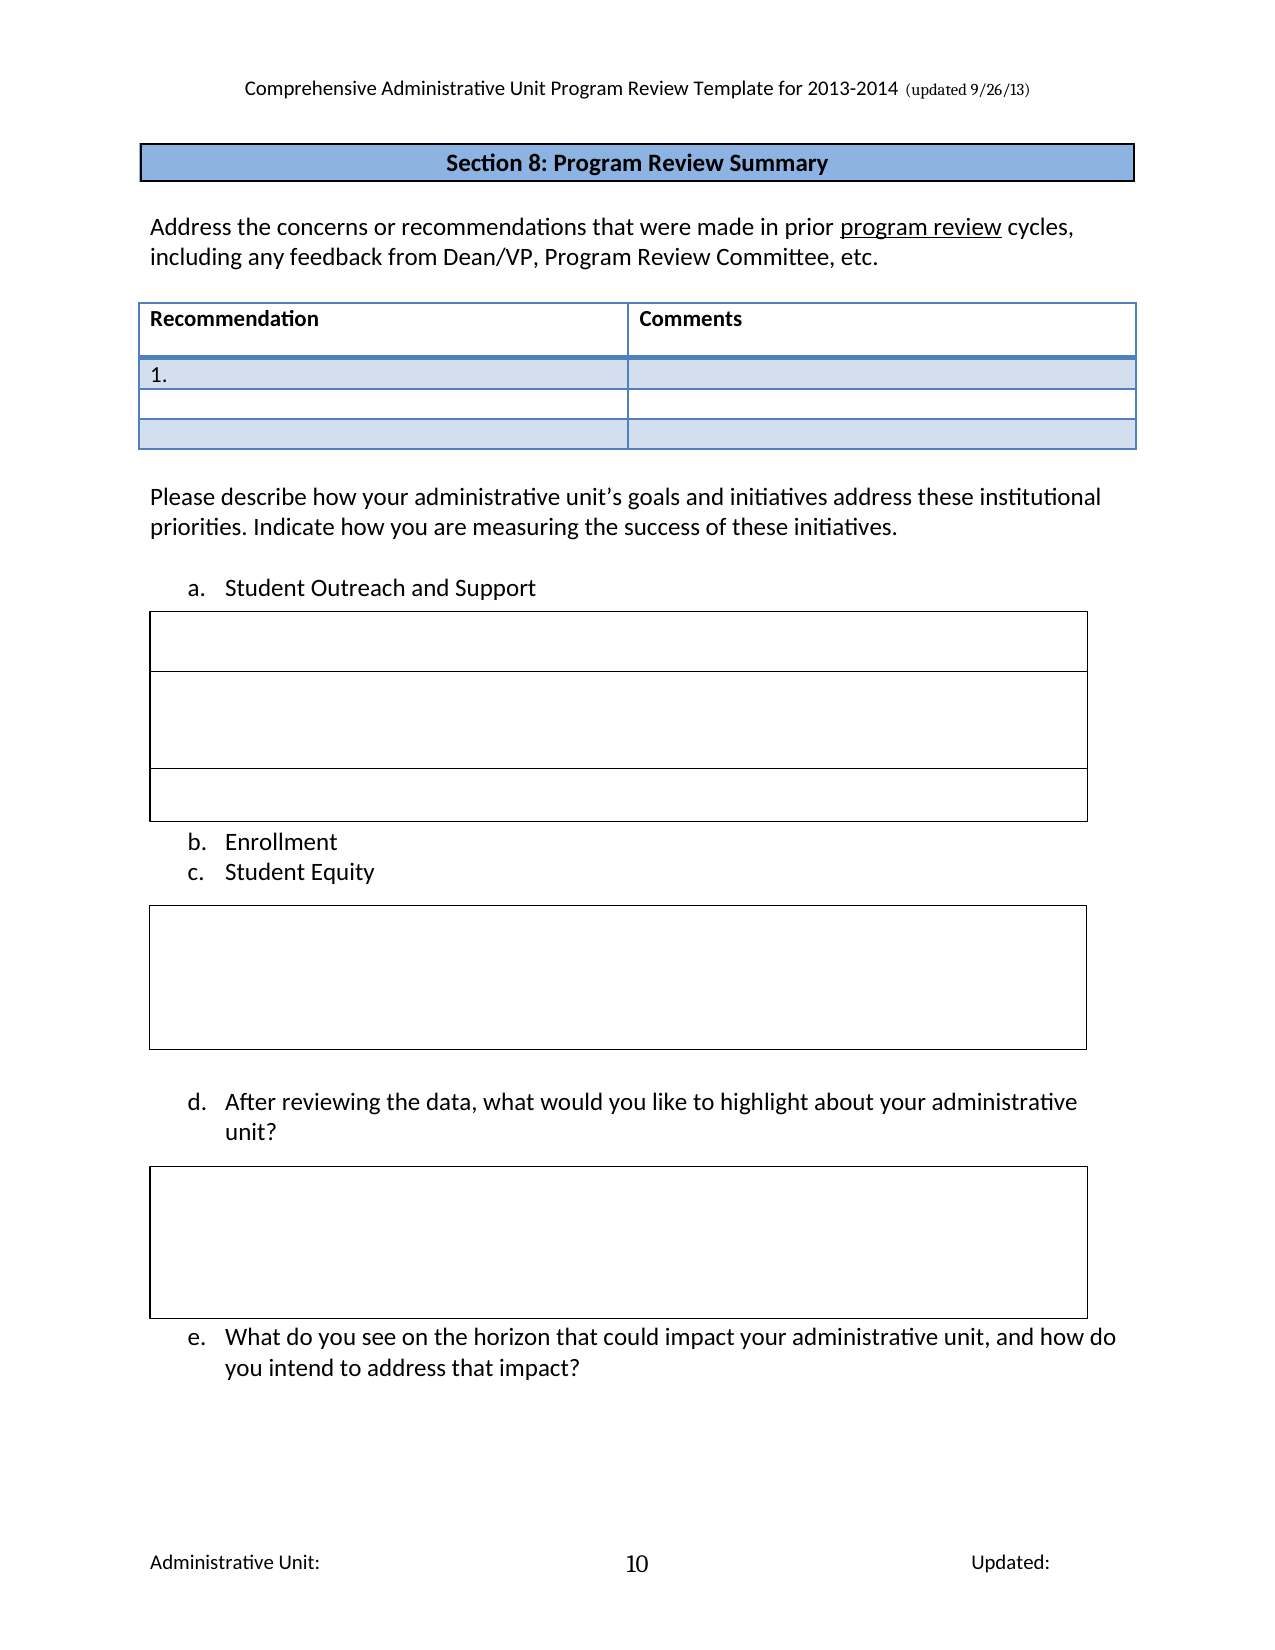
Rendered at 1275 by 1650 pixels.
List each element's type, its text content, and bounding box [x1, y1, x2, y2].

table_header Recommendation [140, 304, 627, 355]
table_cell [629, 360, 1135, 388]
text Address the concerns or recommendations that were made in prior program review cycles, including any feedback from Dean/VP, Program Review Committee, etc. [150, 211, 1125, 272]
list What do you see on the horizon that could impact your administrative unit, and how do you intend to address that impact? [187, 1177, 1125, 1382]
table_header Comments [629, 304, 1135, 355]
table_cell [629, 420, 1135, 448]
text Section 8: Program Review Summary [142, 145, 1133, 180]
table_cell [629, 390, 1135, 418]
table_cell [140, 390, 627, 418]
list Student Outreach and Support [187, 572, 1125, 603]
text Please describe how your administrative unit’s goals and initiatives address these institutional priorities. Indicate how you are measuring the success of these initiatives. [150, 481, 1125, 542]
list Student Equity [187, 856, 1125, 887]
table_cell [140, 420, 627, 448]
list After reviewing the data, what would you like to highlight about your administrative unit? [187, 1086, 1125, 1147]
table_cell 1. [140, 360, 627, 388]
list Enrollment [187, 633, 1125, 856]
